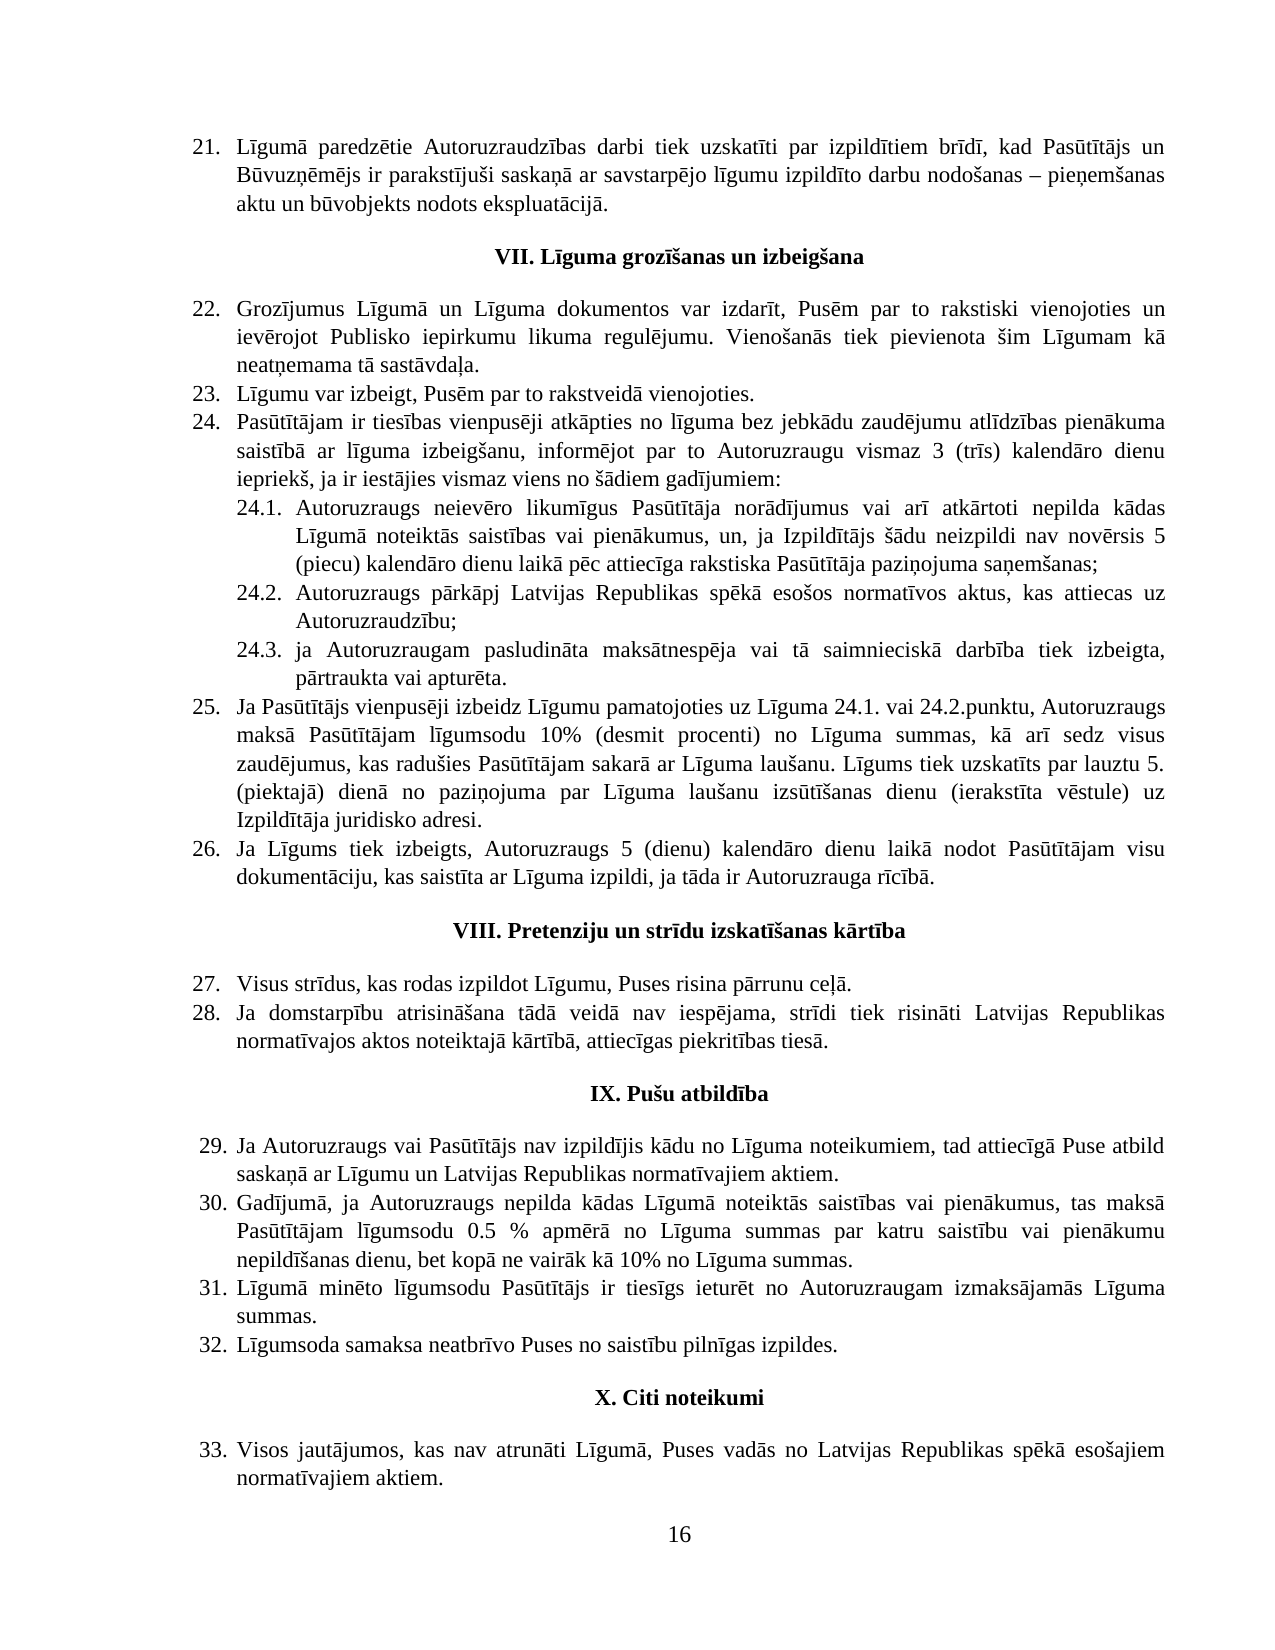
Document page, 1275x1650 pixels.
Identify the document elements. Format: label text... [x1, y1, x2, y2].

list Līgumsoda samaksa neatbrīvo Puses no saistību pilnīgas izpildes. [199, 1331, 1167, 1357]
list Līgumā minēto līgumsodu Pasūtītājs ir tiesīgs ieturēt no Autoruzraugam izmaksājamās Līguma summas. [199, 1274, 1167, 1329]
list Autoruzraugs pārkāpj Latvijas Republikas spēkā esošos normatīvos aktus, kas attiecas uz Autoruzraudzību; [236, 579, 1167, 634]
list Pasūtītājam ir tiesības vienpusēji atkāpties no līguma bez jebkādu zaudējumu atlīdzības pienākuma saistībā ar līguma izbeigšanu, informējot par to Autoruzraugu vismaz 3 (trīs) kalendāro dienu iepriekš, ja ir iestājies vismaz viens no šādiem gadījumiem: [192, 408, 1167, 492]
text X. Citi noteikumi [192, 1384, 1167, 1411]
list Visus strīdus, kas rodas izpildot Līgumu, Puses risina pārrunu ceļā. [192, 970, 1167, 997]
list Grozījumus Līgumā un Līguma dokumentos var izdarīt, Pusēm par to rakstiski vienojoties un ievērojot Publisko iepirkumu likuma regulējumu. Vienošanās tiek pievienota šim Līgumam kā neatņemama tā sastāvdaļa. [192, 294, 1167, 378]
list Ja domstarpību atrisināšana tādā veidā nav iespējama, strīdi tiek risināti Latvijas Republikas normatīvajos aktos noteiktajā kārtībā, attiecīgas piekritības tiesā. [192, 999, 1167, 1053]
list Līgumā paredzētie Autoruzraudzības darbi tiek uzskatīti par izpildītiem brīdī, kad Pasūtītājs un Būvuzņēmējs ir parakstījuši saskaņā ar savstarpējo līgumu izpildīto darbu nodošanas – pieņemšanas aktu un būvobjekts nodots ekspluatācijā. [192, 133, 1167, 216]
list Ja Līgums tiek izbeigts, Autoruzraugs 5 (dienu) kalendāro dienu laikā nodot Pasūtītājam visu dokumentāciju, kas saistīta ar Līguma izpildi, ja tāda ir Autoruzrauga rīcībā. [192, 835, 1167, 890]
list Gadījumā, ja Autoruzraugs nepilda kādas Līgumā noteiktās saistības vai pienākumus, tas maksā Pasūtītājam līgumsodu 0.5 % apmērā no Līguma summas par katru saistību vai pienākumu nepildīšanas dienu, bet kopā ne vairāk kā 10% no Līguma summas. [199, 1189, 1167, 1272]
list ja Autoruzraugam pasludināta maksātnespēja vai tā saimnieciskā darbība tiek izbeigta, pārtraukta vai apturēta. [236, 636, 1167, 691]
text VII. Līguma grozīšanas un izbeigšana [192, 243, 1167, 269]
list Autoruzraugs neievēro likumīgus Pasūtītāja norādījumus vai arī atkārtoti nepilda kādas Līgumā noteiktās saistības vai pienākumus, un, ja Izpildītājs šādu neizpildi nav novērsis 5 (piecu) kalendāro dienu laikā pēc attiecīga rakstiska Pasūtītāja paziņojuma saņemšanas; [236, 494, 1167, 577]
list Ja Autoruzraugs vai Pasūtītājs nav izpildījis kādu no Līguma noteikumiem, tad attiecīgā Puse atbild saskaņā ar Līgumu un Latvijas Republikas normatīvajiem aktiem. [199, 1132, 1167, 1187]
text IX. Pušu atbildība [192, 1081, 1167, 1107]
text VIII. Pretenziju un strīdu izskatīšanas kārtība [192, 917, 1167, 943]
list Visos jautājumos, kas nav atrunāti Līgumā, Puses vadās no Latvijas Republikas spēkā esošajiem normatīvajiem aktiem. [199, 1436, 1167, 1491]
list Ja Pasūtītājs vienpusēji izbeidz Līgumu pamatojoties uz Līguma 24.1. vai 24.2.punktu, Autoruzraugs maksā Pasūtītājam līgumsodu 10% (desmit procenti) no Līguma summas, kā arī sedz visus zaudējumus, kas radušies Pasūtītājam sakarā ar Līguma laušanu. Līgums tiek uzskatīts par lauztu 5. (piektajā) dienā no paziņojuma par Līguma laušanu izsūtīšanas dienu (ierakstīta vēstule) uz Izpildītāja juridisko adresi. [192, 693, 1167, 833]
list Līgumu var izbeigt, Pusēm par to rakstveidā vienojoties. [192, 380, 1167, 406]
